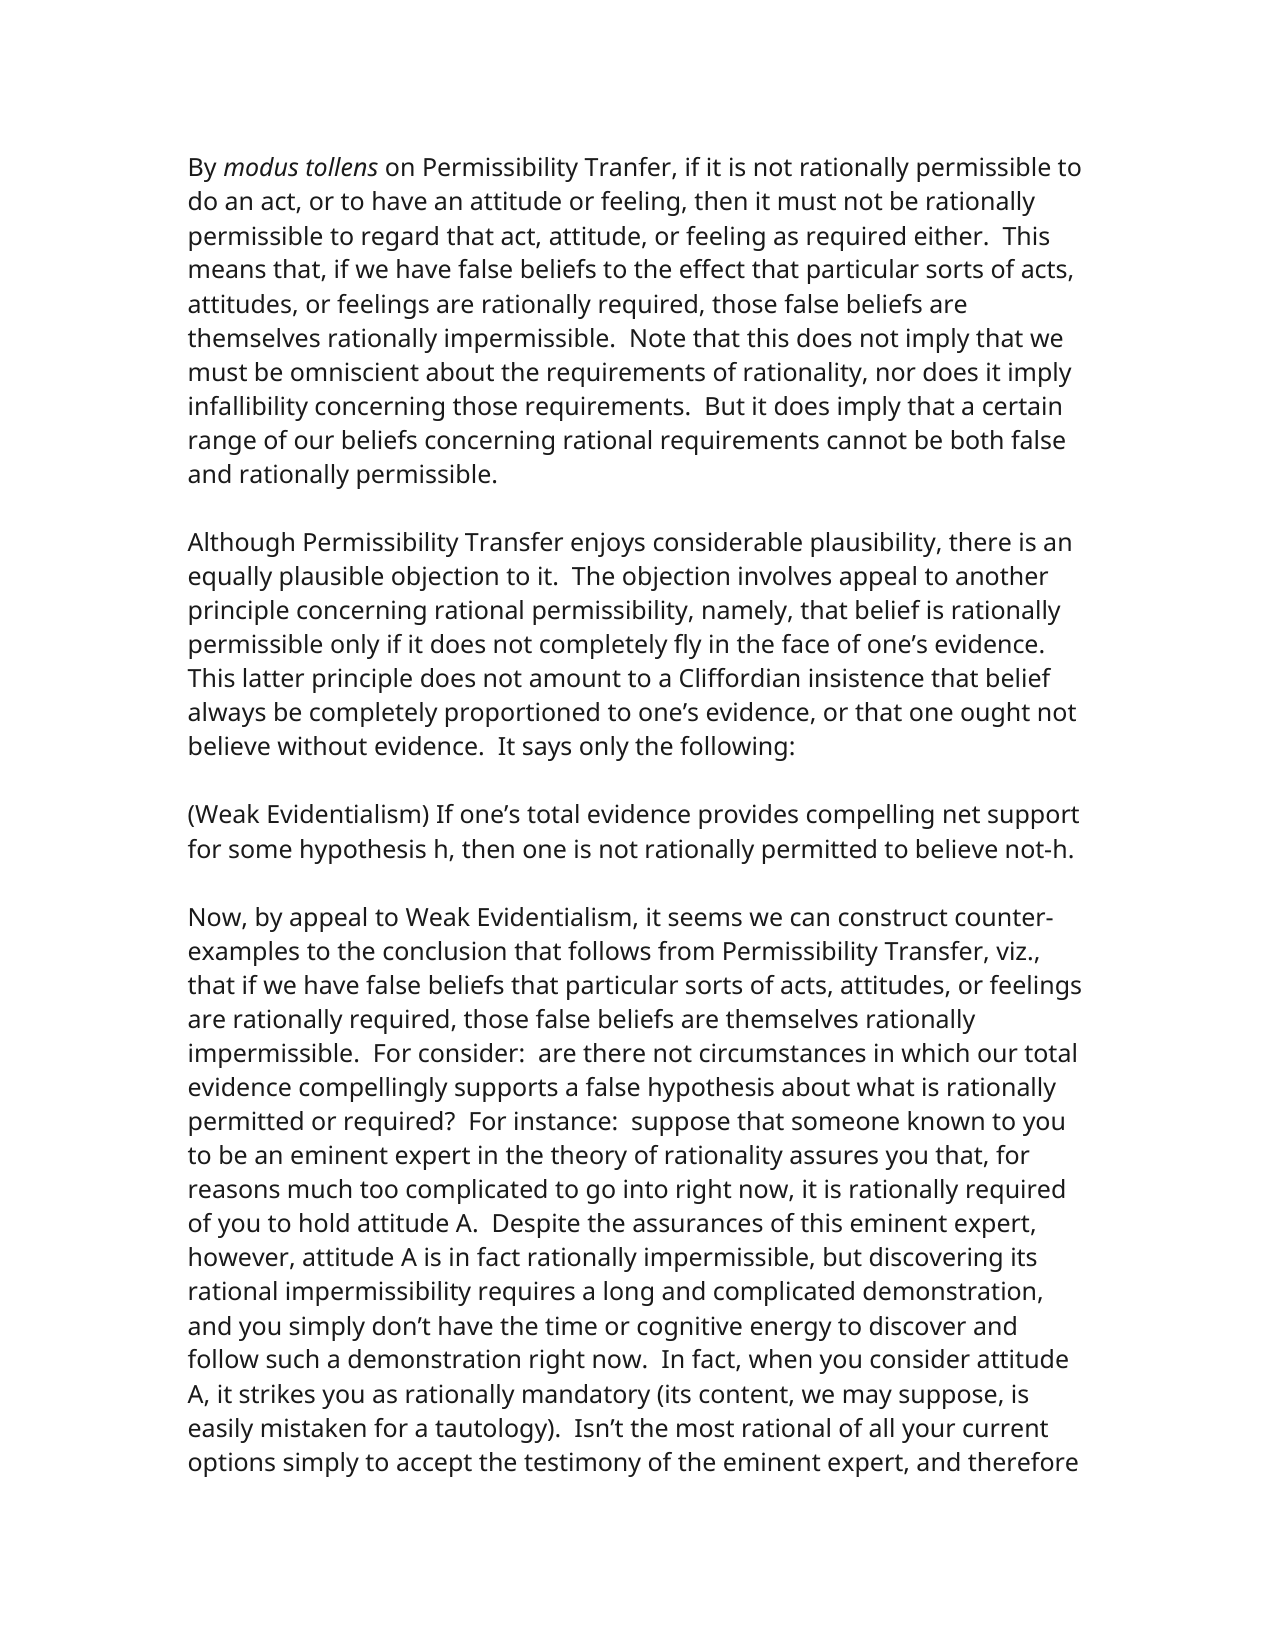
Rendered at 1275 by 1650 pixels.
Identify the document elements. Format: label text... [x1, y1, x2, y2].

text Although Permissibility Transfer enjoys considerable plausibility, there is an equally plausible objection to it. The objection involves appeal to another principle concerning rational permissibility, namely, that belief is rationally permissible only if it does not completely fly in the face of one’s evidence. This latter principle does not amount to a Cliffordian insistence that belief always be completely proportioned to one’s evidence, or that one ought not believe without evidence. It says only the following: [187, 525, 1087, 763]
text By modus tollens on Permissibility Tranfer, if it is not rationally permissible to do an act, or to have an attitude or feeling, then it must not be rationally permissible to regard that act, attitude, or feeling as required either. This means that, if we have false beliefs to the effect that particular sorts of acts, attitudes, or feelings are rationally required, those false beliefs are themselves rationally impermissible. Note that this does not imply that we must be omniscient about the requirements of rationality, nor does it imply infallibility concerning those requirements. But it does imply that a certain range of our beliefs concerning rational requirements cannot be both false and rationally permissible. [187, 150, 1087, 491]
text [187, 899, 1087, 1478]
text (Weak Evidentialism) If one’s total evidence provides compelling net support for some hypothesis h, then one is not rationally permitted to believe not-h. [187, 797, 1087, 865]
